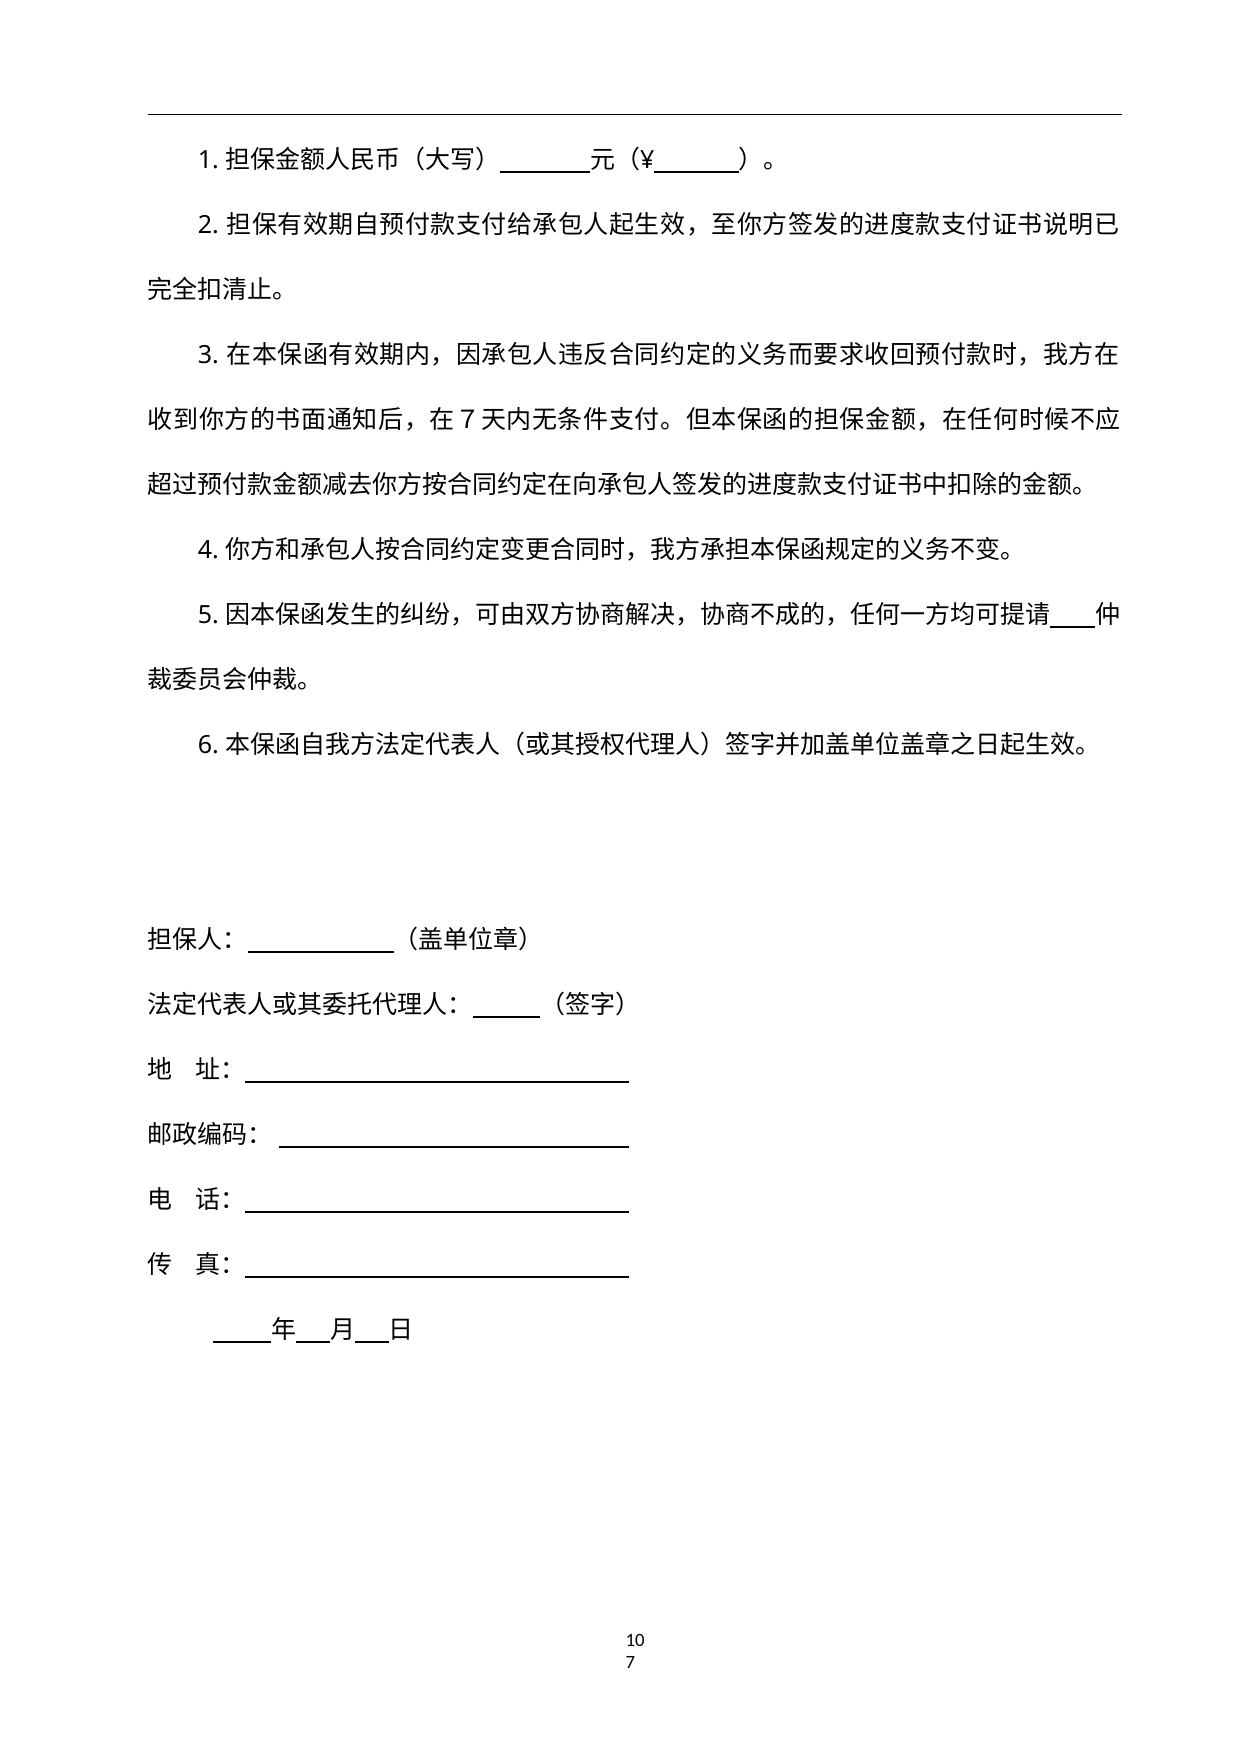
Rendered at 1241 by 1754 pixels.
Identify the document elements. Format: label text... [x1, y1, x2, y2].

text 传 真： [148, 1230, 1122, 1295]
text 5. 因本保函发生的纠纷，可由双方协商解决，协商不成的，任何一方均可提请 仲裁委员会仲裁。 [148, 580, 1122, 710]
text 2. 担保有效期自预付款支付给承包人起生效，至你方签发的进度款支付证书说明已完全扣清止。 [148, 190, 1122, 320]
text 担保人： （盖单位章） [148, 905, 1122, 970]
text 6. 本保函自我方法定代表人（或其授权代理人）签字并加盖单位盖章之日起生效。 [148, 710, 1122, 775]
text 地 址： [148, 1035, 1122, 1100]
text 法定代表人或其委托代理人： （签字） [148, 970, 1122, 1035]
text 邮政编码： [148, 1100, 1122, 1165]
text 年 月 日 [148, 1295, 1122, 1360]
text 4. 你方和承包人按合同约定变更合同时，我方承担本保函规定的义务不变。 [148, 515, 1122, 580]
text 3. 在本保函有效期内，因承包人违反合同约定的义务而要求收回预付款时，我方在收到你方的书面通知后，在７天内无条件支付。但本保函的担保金额，在任何时候不应超过预付款金额减去你方按合同约定在向承包人签发的进度款支付证书中扣除的金额。 [148, 320, 1122, 515]
text 1. 担保金额人民币（大写） 元（¥ ）。 [148, 125, 1122, 190]
text 电 话： [148, 1165, 1122, 1230]
